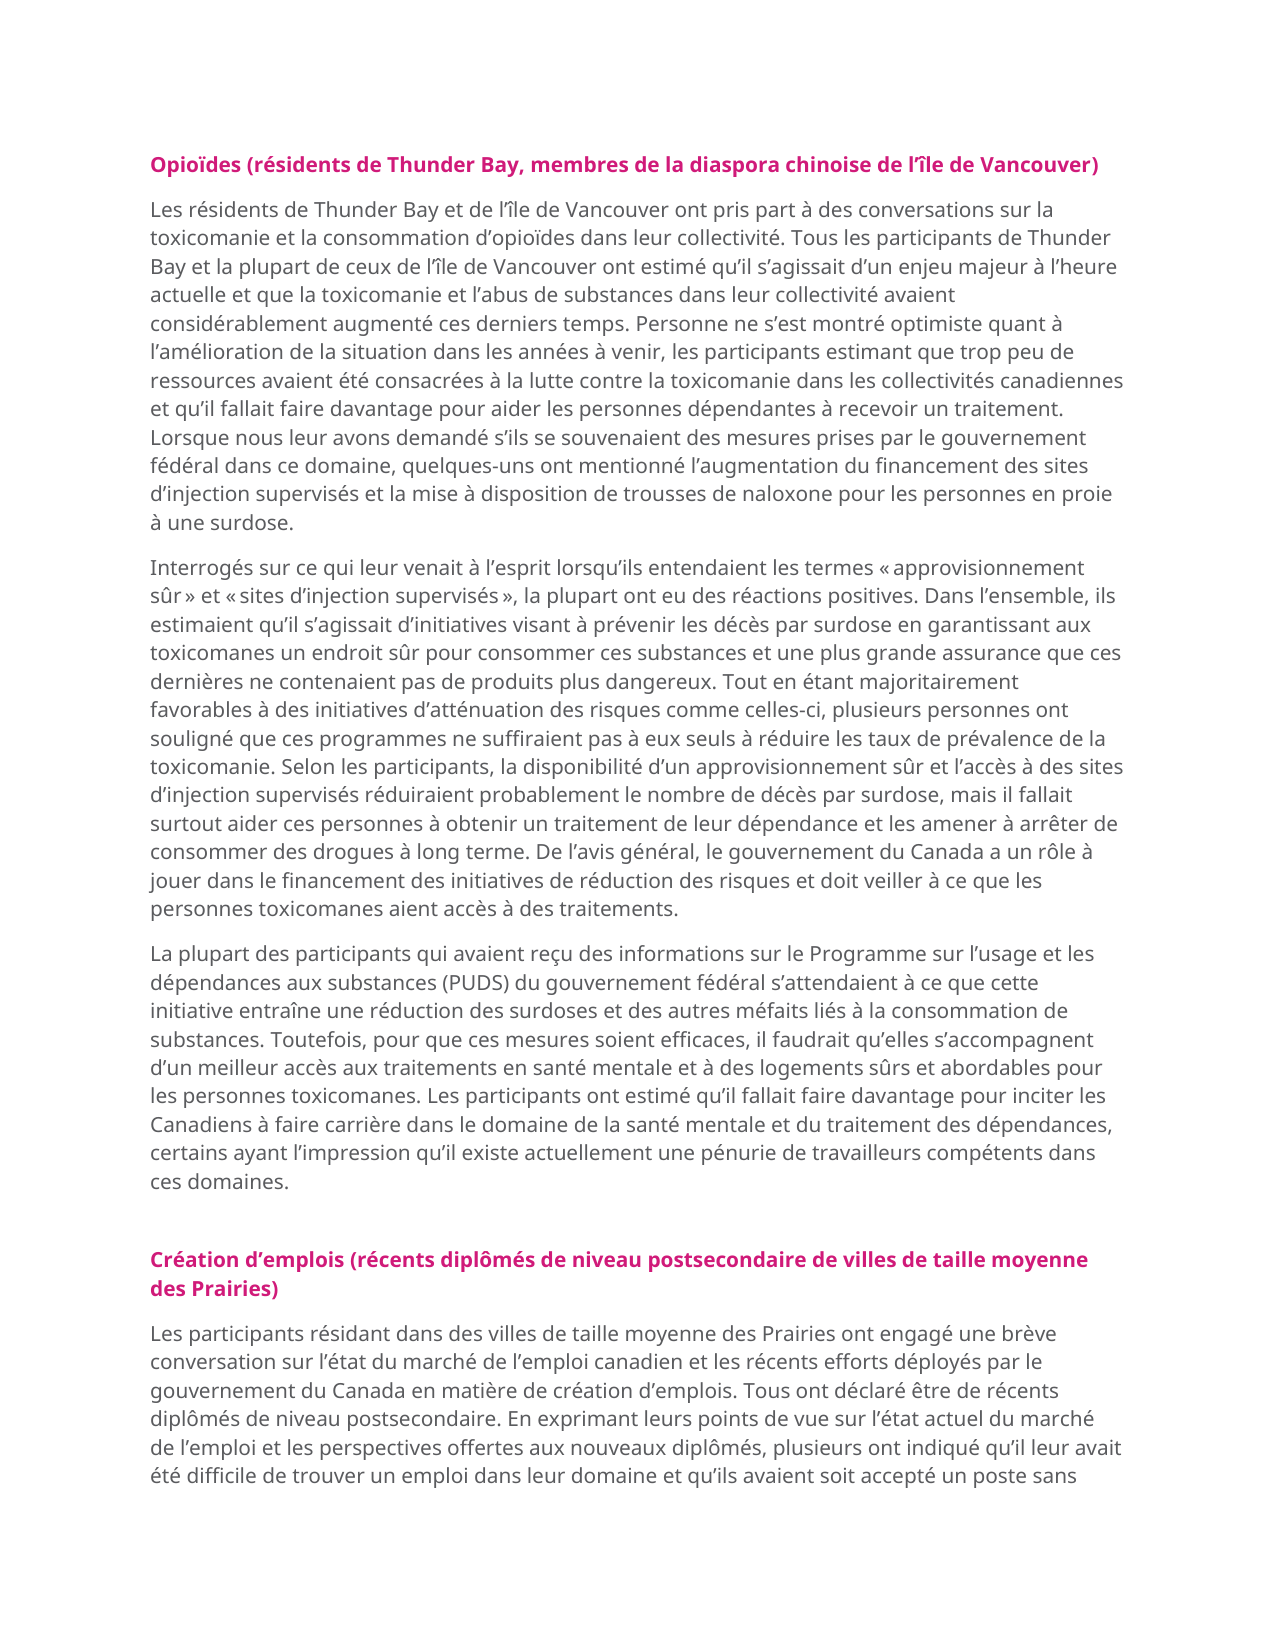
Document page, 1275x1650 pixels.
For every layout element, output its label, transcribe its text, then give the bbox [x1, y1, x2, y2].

text La plupart des participants qui avaient reçu des informations sur le Programme sur l’usage et les dépendances aux substances (PUDS) du gouvernement fédéral s’attendaient à ce que cette initiative entraîne une réduction des surdoses et des autres méfaits liés à la consommation de substances. Toutefois, pour que ces mesures soient efficaces, il faudrait qu’elles s’accompagnent d’un meilleur accès aux traitements en santé mentale et à des logements sûrs et abordables pour les personnes toxicomanes. Les participants ont estimé qu’il fallait faire davantage pour inciter les Canadiens à faire carrière dans le domaine de la santé mentale et du traitement des dépendances, certains ayant l’impression qu’il existe actuellement une pénurie de travailleurs compétents dans ces domaines. [150, 939, 1125, 1195]
text Création d’emplois (récents diplômés de niveau postsecondaire de villes de taille moyenne des Prairies) [150, 1245, 1126, 1302]
text Opioïdes (résidents de Thunder Bay, membres de la diaspora chinoise de l’île de Vancouver) [150, 150, 1126, 178]
text Interrogés sur ce qui leur venait à l’esprit lorsqu’ils entendaient les termes « approvisionnement sûr » et « sites d’injection supervisés », la plupart ont eu des réactions positives. Dans l’ensemble, ils estimaient qu’il s’agissait d’initiatives visant à prévenir les décès par surdose en garantissant aux toxicomanes un endroit sûr pour consommer ces substances et une plus grande assurance que ces dernières ne contenaient pas de produits plus dangereux. Tout en étant majoritairement favorables à des initiatives d’atténuation des risques comme celles-ci, plusieurs personnes ont souligné que ces programmes ne suffiraient pas à eux seuls à réduire les taux de prévalence de la toxicomanie. Selon les participants, la disponibilité d’un approvisionnement sûr et l’accès à des sites d’injection supervisés réduiraient probablement le nombre de décès par surdose, mais il fallait surtout aider ces personnes à obtenir un traitement de leur dépendance et les amener à arrêter de consommer des drogues à long terme. De l’avis général, le gouvernement du Canada a un rôle à jouer dans le financement des initiatives de réduction des risques et doit veiller à ce que les personnes toxicomanes aient accès à des traitements. [150, 553, 1125, 923]
text Les résidents de Thunder Bay et de l’île de Vancouver ont pris part à des conversations sur la toxicomanie et la consommation d’opioïdes dans leur collectivité. Tous les participants de Thunder Bay et la plupart de ceux de l’île de Vancouver ont estimé qu’il s’agissait d’un enjeu majeur à l’heure actuelle et que la toxicomanie et l’abus de substances dans leur collectivité avaient considérablement augmenté ces derniers temps. Personne ne s’est montré optimiste quant à l’amélioration de la situation dans les années à venir, les participants estimant que trop peu de ressources avaient été consacrées à la lutte contre la toxicomanie dans les collectivités canadiennes et qu’il fallait faire davantage pour aider les personnes dépendantes à recevoir un traitement. Lorsque nous leur avons demandé s’ils se souvenaient des mesures prises par le gouvernement fédéral dans ce domaine, quelques-uns ont mentionné l’augmentation du financement des sites d’injection supervisés et la mise à disposition de trousses de naloxone pour les personnes en proie à une surdose. [150, 195, 1125, 536]
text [150, 1319, 1125, 1489]
